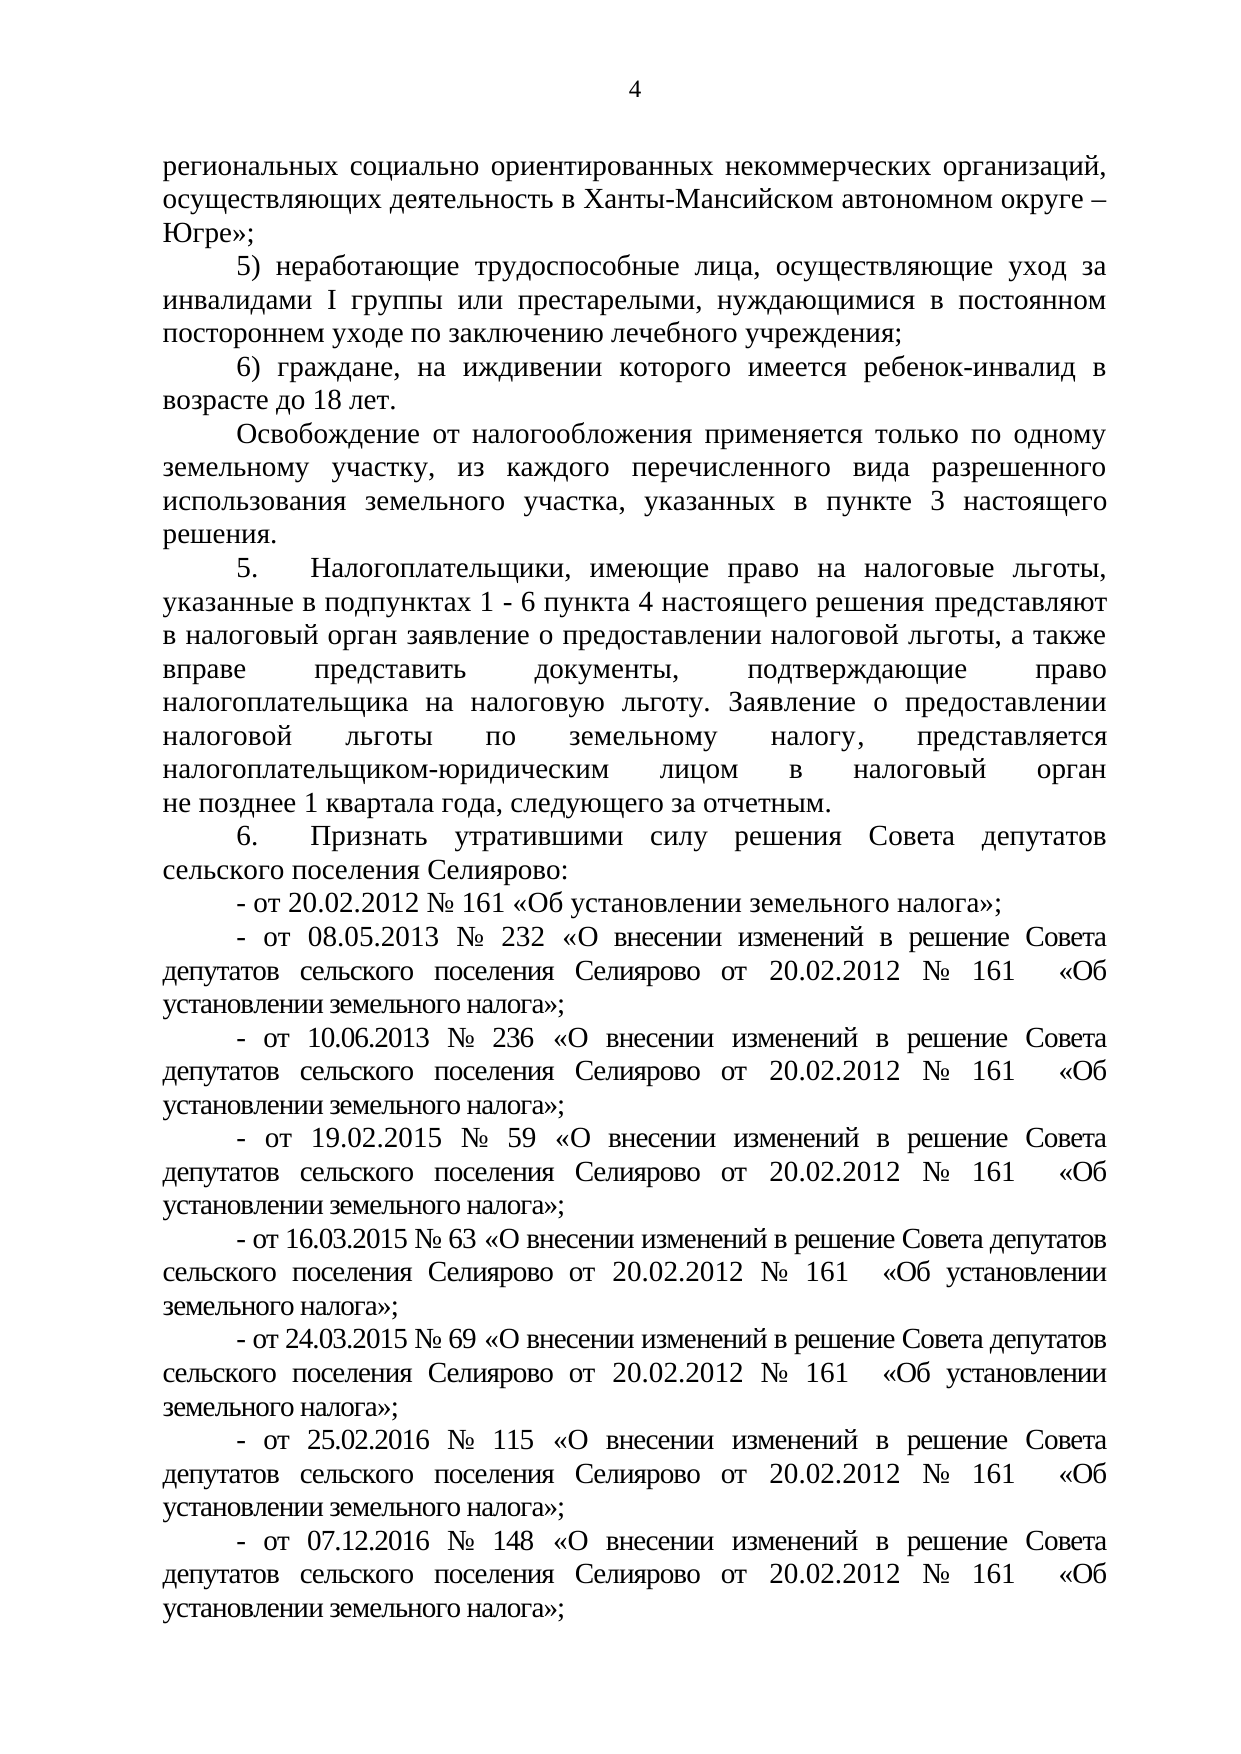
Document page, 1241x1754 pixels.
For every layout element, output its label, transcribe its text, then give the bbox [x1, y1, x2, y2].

list Освобождение от налогообложения применяется только по одному земельному участку, из каждого перечисленного вида разрешенного использования земельного участка, указанных в пункте 3 настоящего решения. [162, 416, 1107, 550]
list Налогоплательщики, имеющие право на налоговые льготы, указанные в подпунктах 1 - 6 пункта 4 настоящего решения представляют в налоговый орган заявление о предоставлении налоговой льготы, а также вправе представить документы, подтверждающие право налогоплательщика на налоговую льготу. Заявление о предоставлении налоговой льготы по земельному налогу, представляется налогоплательщиком-юридическим лицом в налоговый орган не позднее 1 квартала года, следующего за отчетным. [162, 550, 1107, 818]
list - от 07.12.2016 № 148 «О внесении изменений в решение Совета депутатов сельского поселения Селиярово от 20.02.2012 № 161 «Об установлении земельного налога»; [162, 1523, 1107, 1623]
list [162, 148, 1107, 248]
list - от 20.02.2012 № 161 «Об установлении земельного налога»; [162, 886, 1107, 919]
list - от 19.02.2015 № 59 «О внесении изменений в решение Совета депутатов сельского поселения Селиярово от 20.02.2012 № 161 «Об установлении земельного налога»; [162, 1120, 1107, 1221]
list - от 24.03.2015 № 69 «О внесении изменений в решение Совета депутатов сельского поселения Селиярово от 20.02.2012 № 161 «Об установлении земельного налога»; [162, 1322, 1107, 1422]
list - от 16.03.2015 № 63 «О внесении изменений в решение Совета депутатов сельского поселения Селиярово от 20.02.2012 № 161 «Об установлении земельного налога»; [162, 1221, 1107, 1322]
list - от 25.02.2016 № 115 «О внесении изменений в решение Совета депутатов сельского поселения Селиярово от 20.02.2012 № 161 «Об установлении земельного налога»; [162, 1422, 1107, 1523]
list 6) граждане, на иждивении которого имеется ребенок-инвалид в возрасте до 18 лет. [162, 349, 1107, 416]
list - от 10.06.2013 № 236 «О внесении изменений в решение Совета депутатов сельского поселения Селиярово от 20.02.2012 № 161 «Об установлении земельного налога»; [162, 1020, 1107, 1120]
list - от 08.05.2013 № 232 «О внесении изменений в решение Совета депутатов сельского поселения Селиярово от 20.02.2012 № 161 «Об установлении земельного налога»; [162, 919, 1107, 1020]
list Признать утратившими силу решения Совета депутатов сельского поселения Селиярово: [162, 818, 1107, 886]
text 5) неработающие трудоспособные лица, осуществляющие уход за инвалидами I группы или престарелыми, нуждающимися в постоянном постороннем уходе по заключению лечебного учреждения; [162, 248, 1107, 349]
